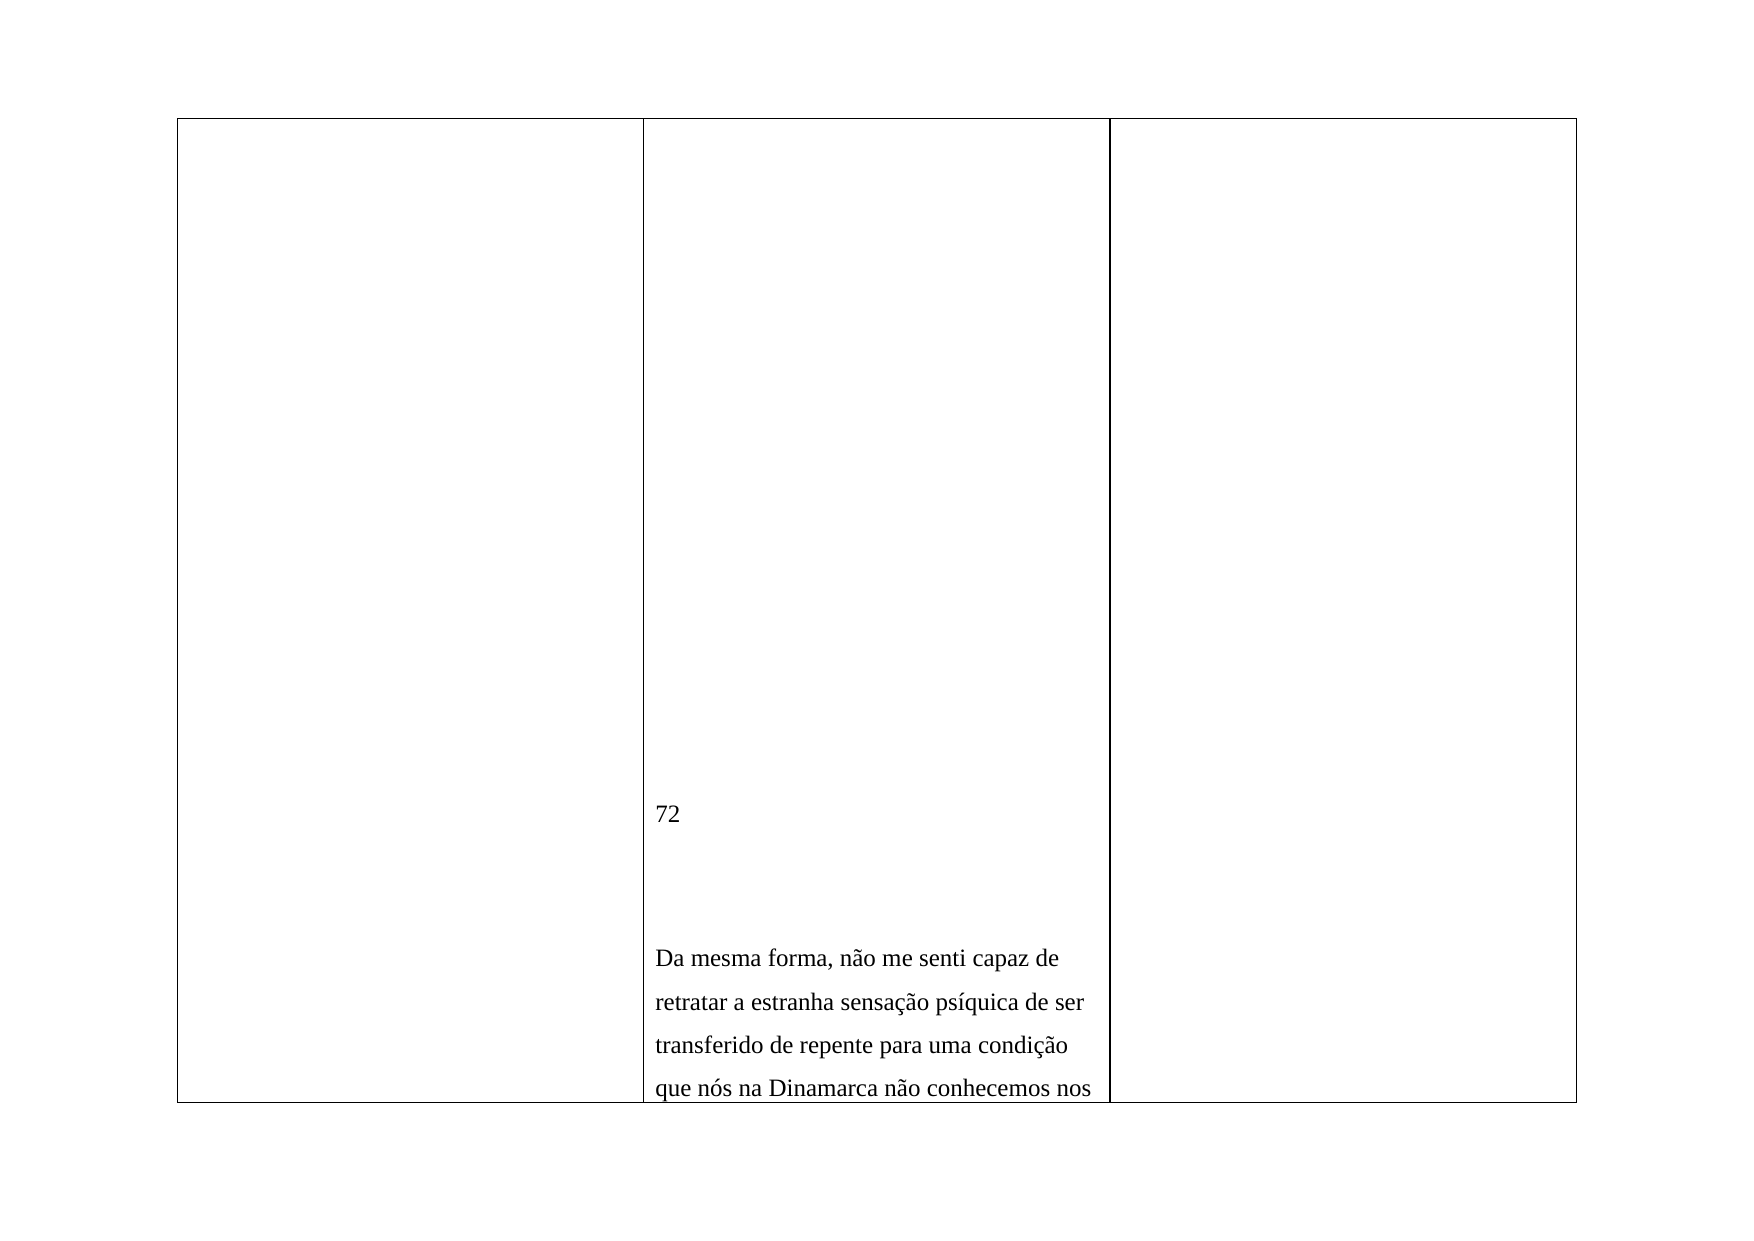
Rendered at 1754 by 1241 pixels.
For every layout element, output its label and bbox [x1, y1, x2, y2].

table_header [1111, 119, 1576, 1102]
table_header [644, 119, 1109, 1102]
table_header [178, 119, 643, 1102]
